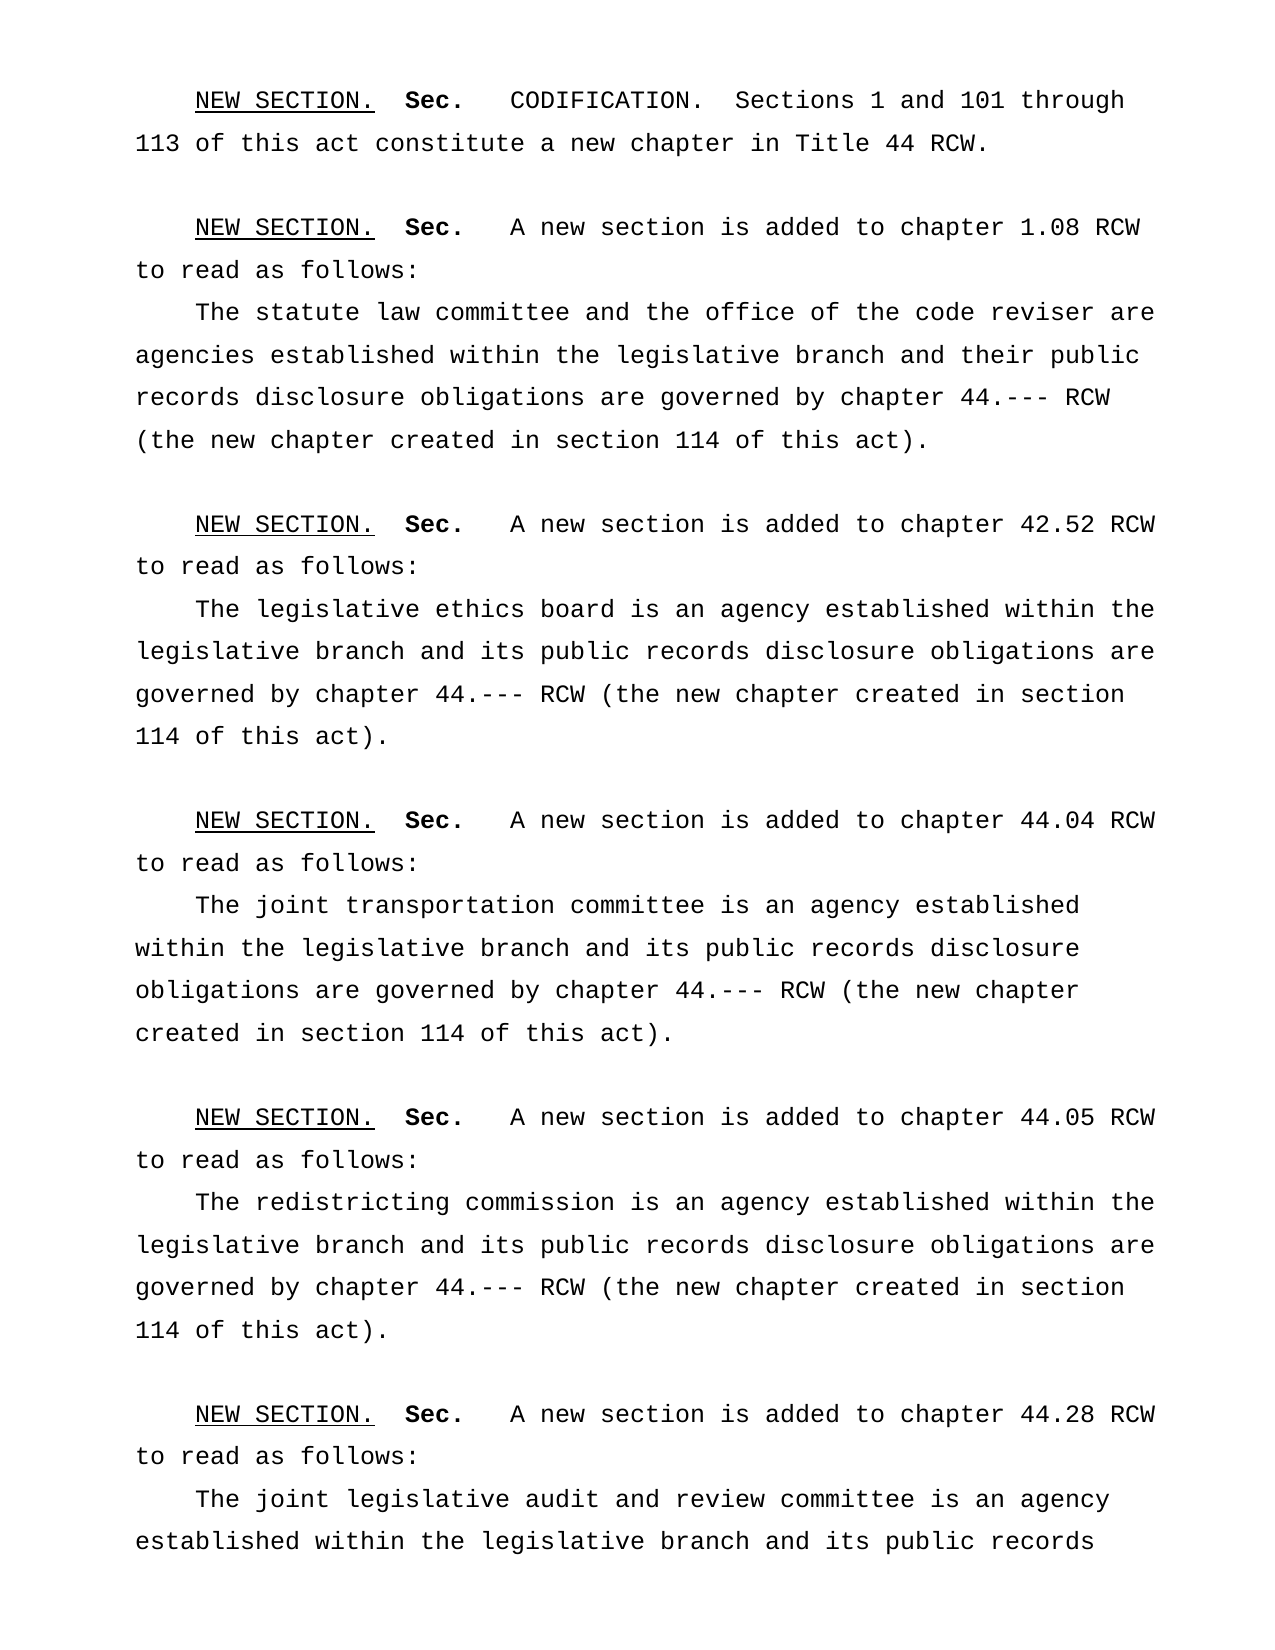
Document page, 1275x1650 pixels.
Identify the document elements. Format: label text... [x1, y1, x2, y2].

text The statute law committee and the office of the code reviser are agencies established within the legislative branch and their public records disclosure obligations are governed by chapter 44.--- RCW (the new chapter created in section 114 of this act). [135, 287, 1170, 457]
text NEW SECTION. Sec. A new section is added to chapter 44.04 RCW to read as follows: [135, 795, 1170, 880]
text NEW SECTION. Sec. A new section is added to chapter 42.52 RCW to read as follows: [135, 498, 1170, 583]
text NEW SECTION. Sec. A new section is added to chapter 44.05 RCW to read as follows: [135, 1092, 1170, 1177]
text NEW SECTION. Sec. CODIFICATION. Sections 1 and 101 through 113 of this act constitute a new chapter in Title 44 RCW. [135, 75, 1170, 160]
text The redistricting commission is an agency established within the legislative branch and its public records disclosure obligations are governed by chapter 44.--- RCW (the new chapter created in section 114 of this act). [135, 1177, 1170, 1347]
text NEW SECTION. Sec. A new section is added to chapter 44.28 RCW to read as follows: [135, 1388, 1170, 1473]
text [135, 1473, 1170, 1558]
text The legislative ethics board is an agency established within the legislative branch and its public records disclosure obligations are governed by chapter 44.--- RCW (the new chapter created in section 114 of this act). [135, 583, 1170, 753]
text The joint transportation committee is an agency established within the legislative branch and its public records disclosure obligations are governed by chapter 44.--- RCW (the new chapter created in section 114 of this act). [135, 880, 1170, 1050]
text NEW SECTION. Sec. A new section is added to chapter 1.08 RCW to read as follows: [135, 202, 1170, 287]
